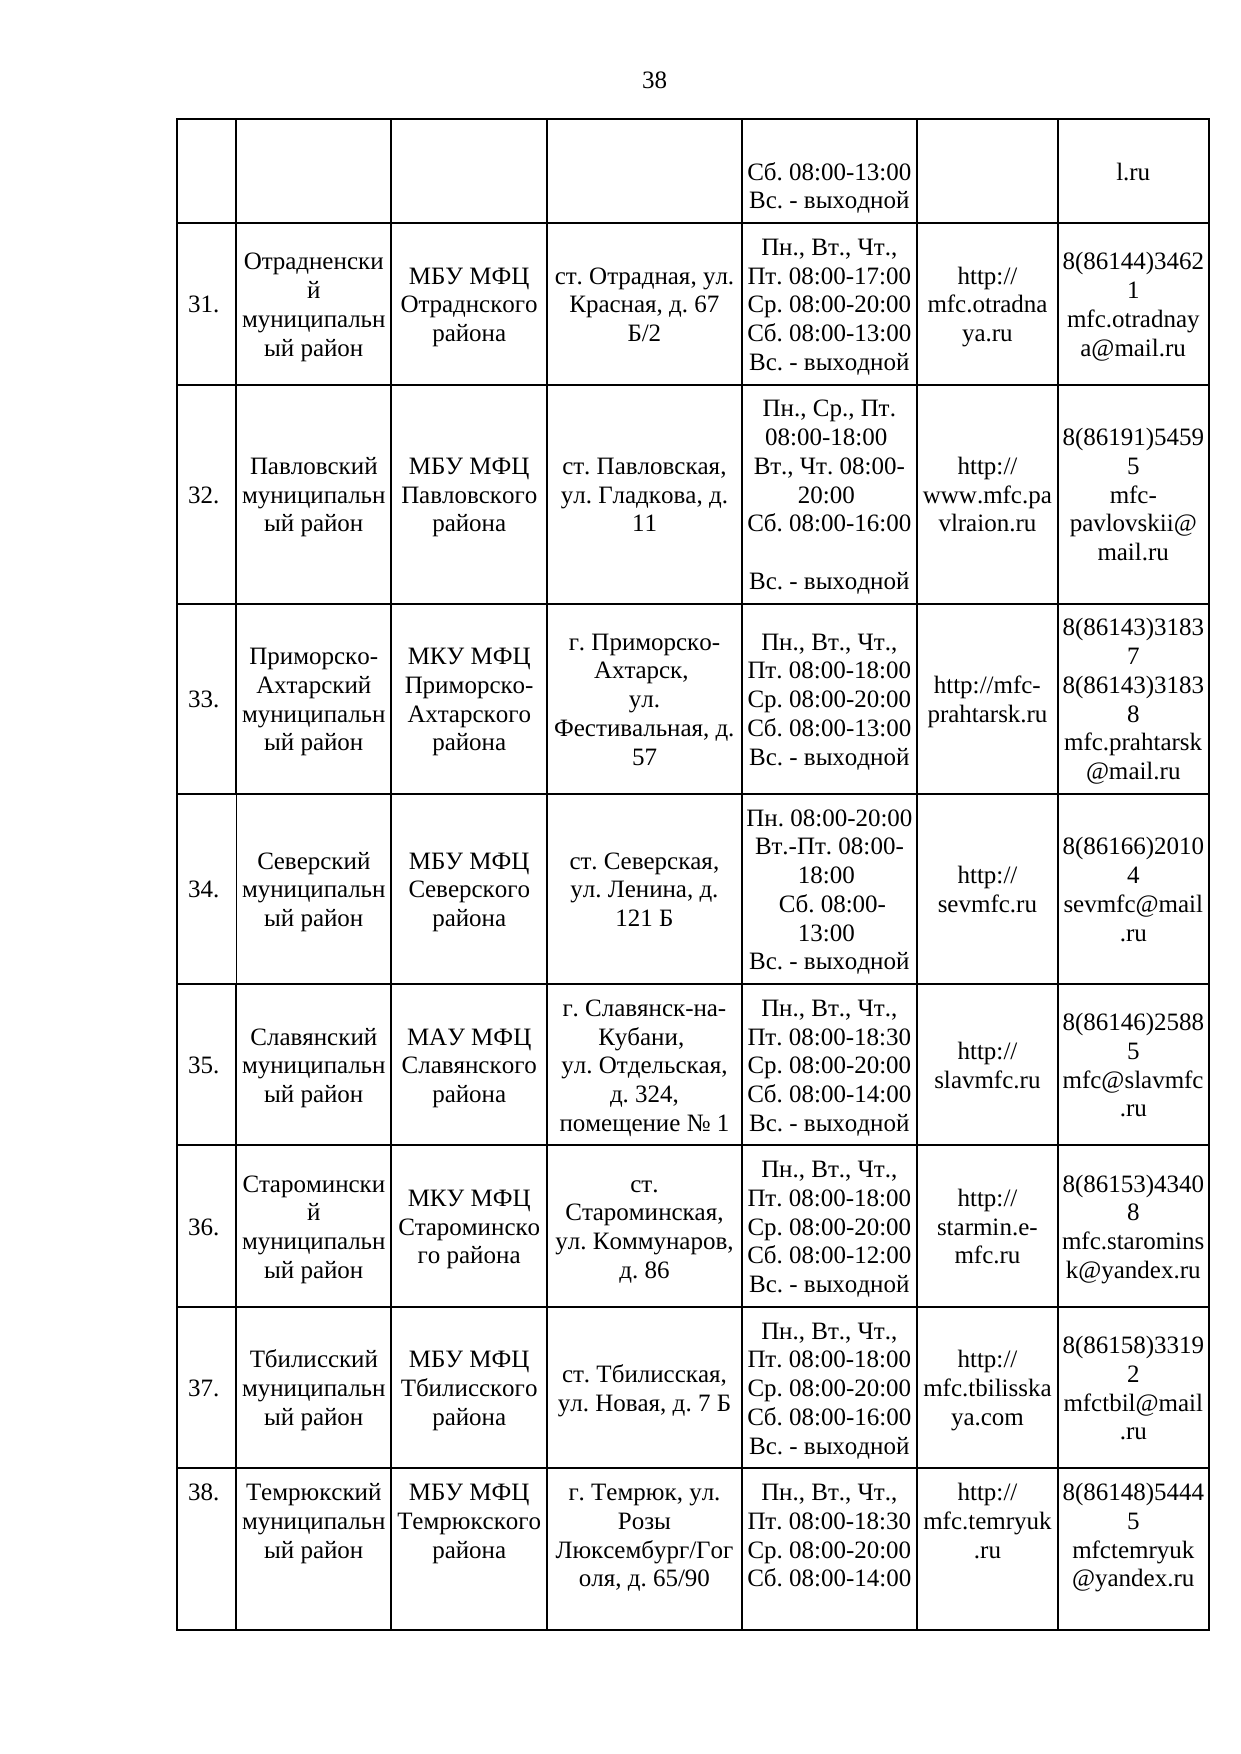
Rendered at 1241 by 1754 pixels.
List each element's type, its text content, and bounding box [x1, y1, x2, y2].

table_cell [548, 120, 741, 222]
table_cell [918, 1469, 1057, 1629]
table_cell Пн., Вт., Чт., Пт. 08:00-18:00 Ср. 08:00-20:00 Сб. 08:00-12:00 Вс. - выходной [743, 1146, 916, 1306]
table_cell [178, 985, 235, 1144]
table_cell Пн., Вт., Чт., Пт. 08:00-18:30 Ср. 08:00-20:00 Сб. 08:00-14:00 Вс. - выходной [743, 985, 916, 1144]
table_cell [237, 120, 390, 222]
table_cell Пн., Вт., Чт., Пт. 08:00-18:00 Ср. 08:00-20:00 Сб. 08:00-13:00 Вс. - выходной [743, 605, 916, 793]
table_cell Павловский муниципальный район [237, 386, 390, 602]
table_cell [237, 1469, 390, 1629]
table_cell МБУ МФЦ Отраднского района [392, 224, 546, 383]
table_cell г. Славянск-на-Кубани, ул. Отдельская, д. 324, помещение № 1 [548, 985, 741, 1144]
table_cell Пн. 08:00-20:00 Вт.-Пт. 08:00-18:00 Сб. 08:00-13:00 Вс. - выходной [743, 795, 916, 983]
table_cell [178, 605, 235, 793]
table_cell Пн., Вт., Чт., Пт. 08:00-18:00 Ср. 08:00-20:00 Сб. 08:00-16:00 Вс. - выходной [743, 1308, 916, 1467]
table_cell Тбилисский муниципальный район [237, 1308, 390, 1467]
table_cell ст. Северская, ул. Ленина, д. 121 Б [548, 795, 741, 983]
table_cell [392, 1469, 546, 1629]
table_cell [918, 120, 1057, 222]
table_cell [178, 1308, 235, 1467]
table_cell [178, 795, 236, 983]
table_cell Славянский муниципальный район [237, 985, 390, 1144]
table_cell 8(86153)43408 mfc.starominsk@yandex.ru [1059, 1146, 1208, 1306]
table_cell МБУ МФЦ Северского района [392, 795, 546, 983]
table_cell Отрадненский муниципальный район [237, 224, 390, 383]
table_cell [1059, 1469, 1208, 1629]
table_cell [178, 386, 235, 602]
table_cell Приморско-Ахтарский муниципальный район [237, 605, 390, 793]
table_cell http://slavmfc.ru [918, 985, 1057, 1144]
table_cell МКУ МФЦ Приморско-Ахтарского района [392, 605, 546, 793]
table_cell http://starmin.e-mfc.ru [918, 1146, 1057, 1306]
table_cell 8(86144)34621 mfc.otradnaya@mail.ru [1059, 224, 1208, 383]
table_cell Северский муниципальный район [237, 795, 390, 983]
table_cell Пн., Вт., Чт., Пт. 08:00-17:00 Ср. 08:00-20:00 Сб. 08:00-13:00 Вс. - выходной [743, 224, 916, 383]
table_cell МКУ МФЦ Староминского района [392, 1146, 546, 1306]
table_cell МАУ МФЦ Славянского района [392, 985, 546, 1144]
table_cell ст. Староминская, ул. Коммунаров, д. 86 [548, 1146, 741, 1306]
table_cell 8(86158)33192 mfctbil@mail.ru [1059, 1308, 1208, 1467]
table_cell http://mfc.tbilisskaya.com [918, 1308, 1057, 1467]
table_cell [548, 1469, 741, 1629]
table_cell ст. Павловская, ул. Гладкова, д. 11 [548, 386, 741, 602]
table_cell http://mfc-prahtarsk.ru [918, 605, 1057, 793]
table_cell Пн., Ср., Пт. 08:00-18:00 Вт., Чт. 08:00-20:00 Сб. 08:00-16:00 Вс. - выходной [743, 386, 916, 602]
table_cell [392, 120, 546, 222]
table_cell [743, 120, 916, 222]
table_cell http://sevmfc.ru [918, 795, 1057, 983]
table_cell Староминский муниципальный район [237, 1146, 390, 1306]
table_cell http://www.mfc.pavlraion.ru [918, 386, 1057, 602]
table_cell г. Приморско-Ахтарск, ул. Фестивальная, д. 57 [548, 605, 741, 793]
table_cell ст. Отрадная, ул. Красная, д. 67 Б/2 [548, 224, 741, 383]
table_cell [178, 224, 235, 383]
table_cell 8(86146)25885 mfc@slavmfc.ru [1059, 985, 1208, 1144]
table_cell ст. Тбилисская, ул. Новая, д. 7 Б [548, 1308, 741, 1467]
table_cell 8(86166)20104 sevmfc@mail.ru [1059, 795, 1208, 983]
table_cell http://mfc.otradnaya.ru [918, 224, 1057, 383]
table_cell [178, 120, 235, 222]
table_cell [178, 1146, 235, 1306]
table_cell 8(86191)54595 mfc-pavlovskii@mail.ru [1059, 386, 1208, 602]
table_cell МБУ МФЦ Тбилисского района [392, 1308, 546, 1467]
table_cell 8(86143)31837 8(86143)31838 mfс.prаhtаrsk@mаil.ru [1059, 605, 1208, 793]
table_cell МБУ МФЦ Павловского района [392, 386, 546, 602]
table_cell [743, 1469, 916, 1629]
table_cell [178, 1469, 235, 1629]
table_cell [1059, 120, 1208, 222]
